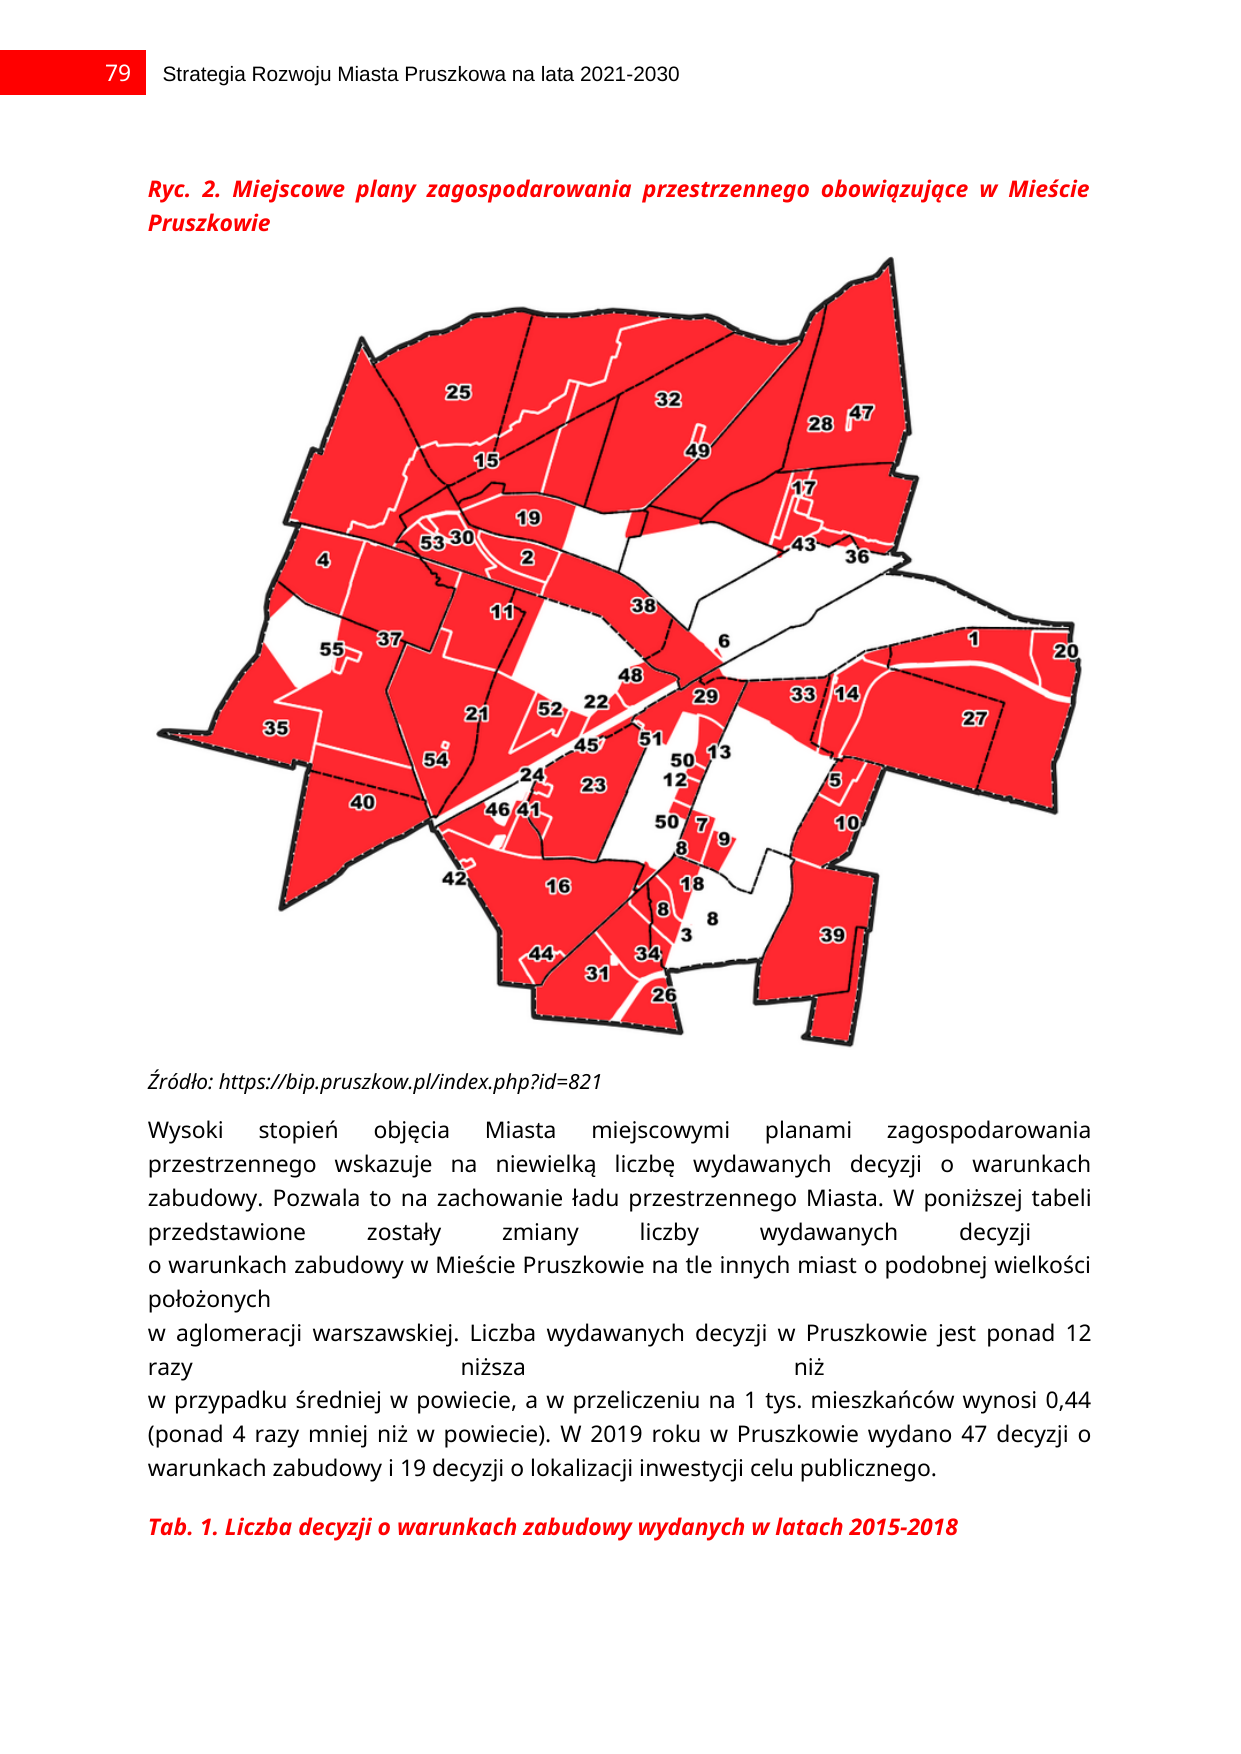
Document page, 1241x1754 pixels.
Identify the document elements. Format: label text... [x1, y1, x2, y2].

text Ryc. 2. Miejscowe plany zagospodarowania przestrzennego obowiązujące w Mieście Pruszkowie [148, 173, 1092, 238]
text Źródło: https://bip.pruszkow.pl/index.php?id=821 [148, 1067, 1092, 1095]
text Wysoki stopień objęcia Miasta miejscowymi planami zagospodarowania przestrzennego wskazuje na niewielką liczbę wydawanych decyzji o warunkach zabudowy. Pozwala to na zachowanie ładu przestrzennego Miasta. W poniższej tabeli przedstawione zostały zmiany liczby wydawanych decyzji o warunkach zabudowy w Mieście Pruszkowie na tle innych miast o podobnej wielkości położonych w aglomeracji warszawskiej. Liczba wydawanych decyzji w Pruszkowie jest ponad 12 razy niższa niż w przypadku średniej w powiecie, a w przeliczeniu na 1 tys. mieszkańców wynosi 0,44 (ponad 4 razy mniej niż w powiecie). W 2019 roku w Pruszkowie wydano 47 decyzji o warunkach zabudowy i 19 decyzji o lokalizacji inwestycji celu publicznego. [148, 1114, 1092, 1483]
text Tab. 1. Liczba decyzji o warunkach zabudowy wydanych w latach 2015-2018 [148, 1511, 1092, 1542]
picture [147, 256, 1093, 1066]
